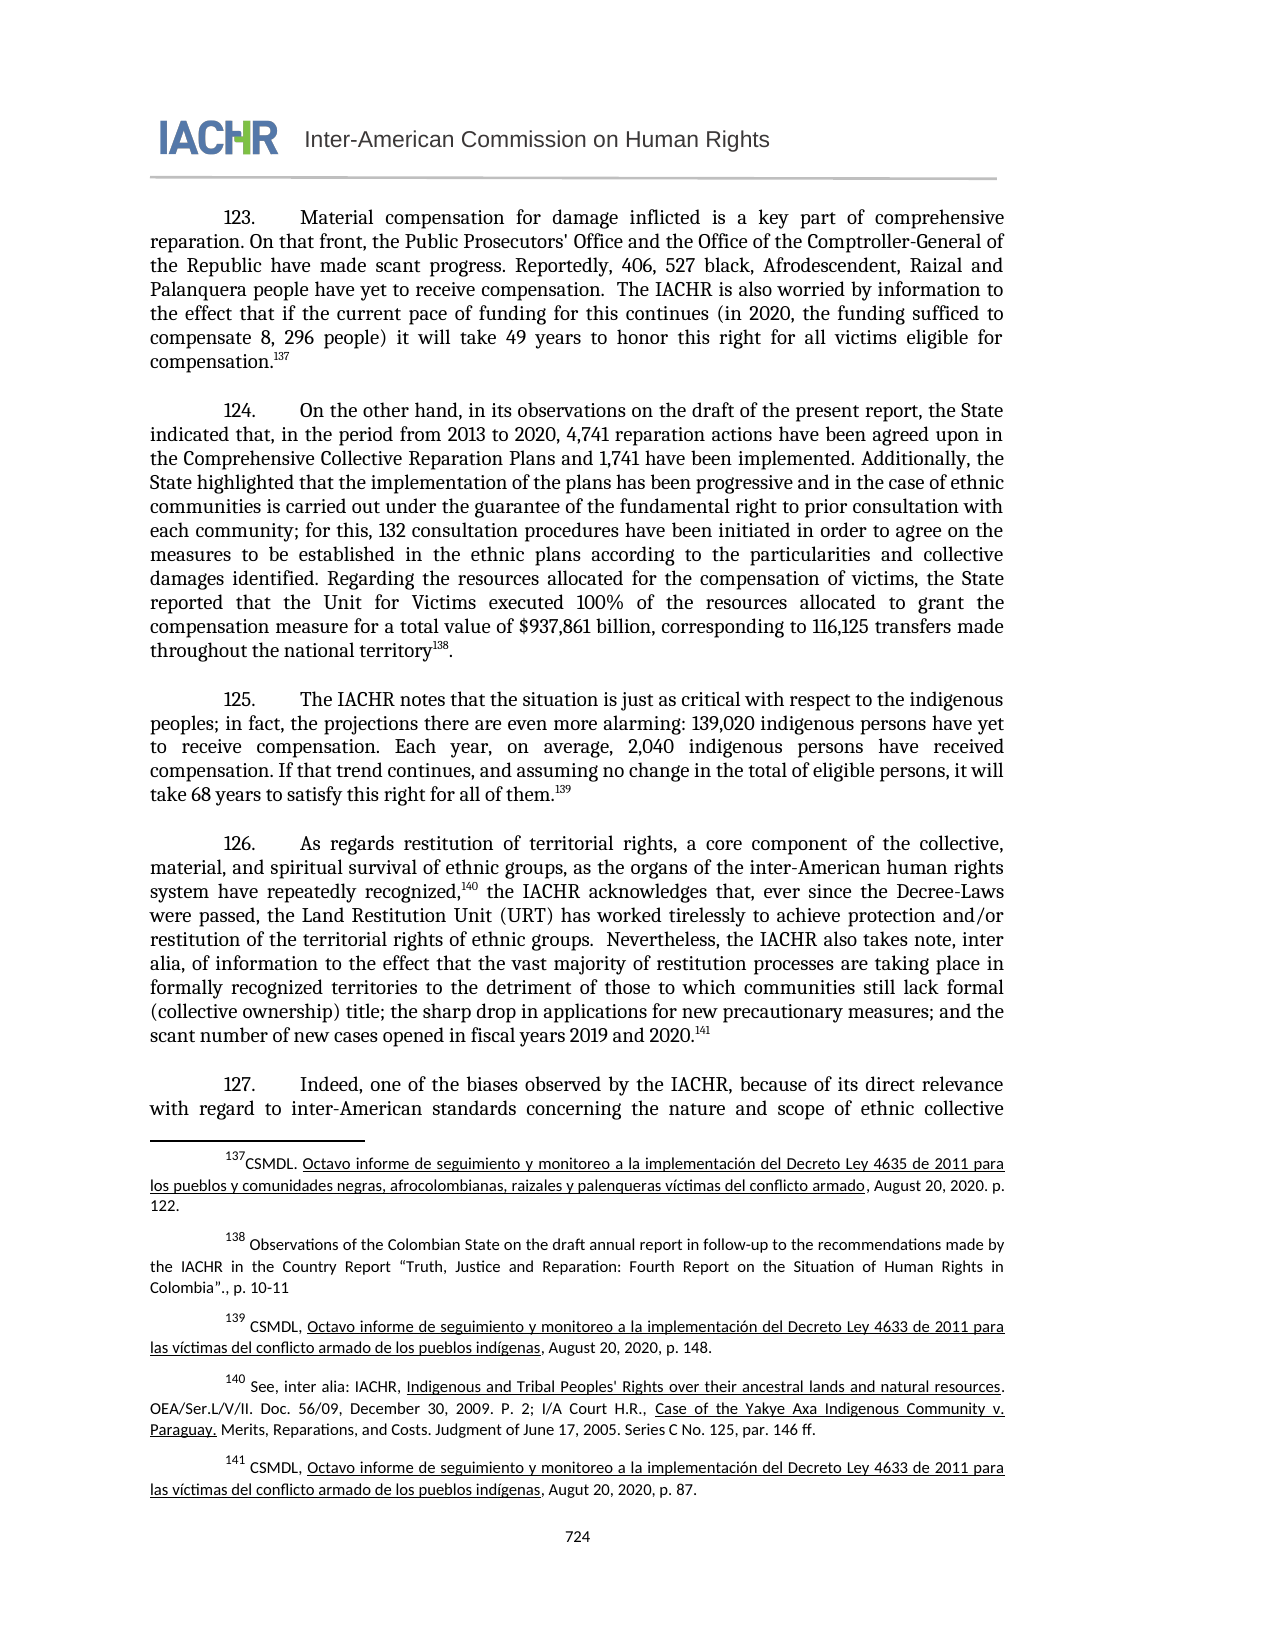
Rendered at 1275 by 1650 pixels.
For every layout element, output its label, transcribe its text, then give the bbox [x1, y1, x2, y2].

list As regards restitution of territorial rights, a core component of the collective, material, and spiritual survival of ethnic groups, as the organs of the inter-American human rights system have repeatedly recognized, the IACHR acknowledges that, ever since the Decree-Laws were passed, the Land Restitution Unit (URT) has worked tirelessly to achieve protection and/or restitution of the territorial rights of ethnic groups. Nevertheless, the IACHR also takes note, inter alia, of information to the effect that the vast majority of restitution processes are taking place in formally recognized territories to the detriment of those to which communities still lack formal (collective ownership) title; the sharp drop in applications for new precautionary measures; and the scant number of new cases opened in fiscal years 2019 and 2020. [150, 832, 1005, 1048]
list Indeed, one of the biases observed by the IACHR, because of its direct relevance with regard to inter-American standards concerning the nature and scope of ethnic collective ownership, has to do with the disproportionately large share of restitution processes -- be they fully developed appropriations, appropriations under way, or restitution judgments -- occurring in already titled territories. In fact, communal ownership and territorial rights, including restitutions, are clearly based on historical occupancy, with no need for formal titles to substantiate the existence of those rights. [150, 1073, 1005, 1121]
picture [150, 110, 283, 166]
list The IACHR notes that the situation is just as critical with respect to the indigenous peoples; in fact, the projections there are even more alarming: 139,020 indigenous persons have yet to receive compensation. Each year, on average, 2,040 indigenous persons have received compensation. If that trend continues, and assuming no change in the total of eligible persons, it will take 68 years to satisfy this right for all of them. [150, 687, 1005, 807]
list On the other hand, in its observations on the draft of the present report, the State indicated that, in the period from 2013 to 2020, 4,741 reparation actions have been agreed upon in the Comprehensive Collective Reparation Plans and 1,741 have been implemented. Additionally, the State highlighted that the implementation of the plans has been progressive and in the case of ethnic communities is carried out under the guarantee of the fundamental right to prior consultation with each community; for this, 132 consultation procedures have been initiated in order to agree on the measures to be established in the ethnic plans according to the particularities and collective damages identified. Regarding the resources allocated for the compensation of victims, the State reported that the Unit for Victims executed 100% of the resources allocated to grant the compensation measure for a total value of $937,861 billion, corresponding to 116,125 transfers made throughout the national territory. [150, 399, 1005, 662]
list Material compensation for damage inflicted is a key part of comprehensive reparation. On that front, the Public Prosecutors' Office and the Office of the Comptroller-General of the Republic have made scant progress. Reportedly, 406, 527 black, Afrodescendent, Raizal and Palanquera people have yet to receive compensation. The IACHR is also worried by information to the effect that if the current pace of funding for this continues (in 2020, the funding sufficed to compensate 8, 296 people) it will take 49 years to honor this right for all victims eligible for compensation. [150, 206, 1005, 374]
